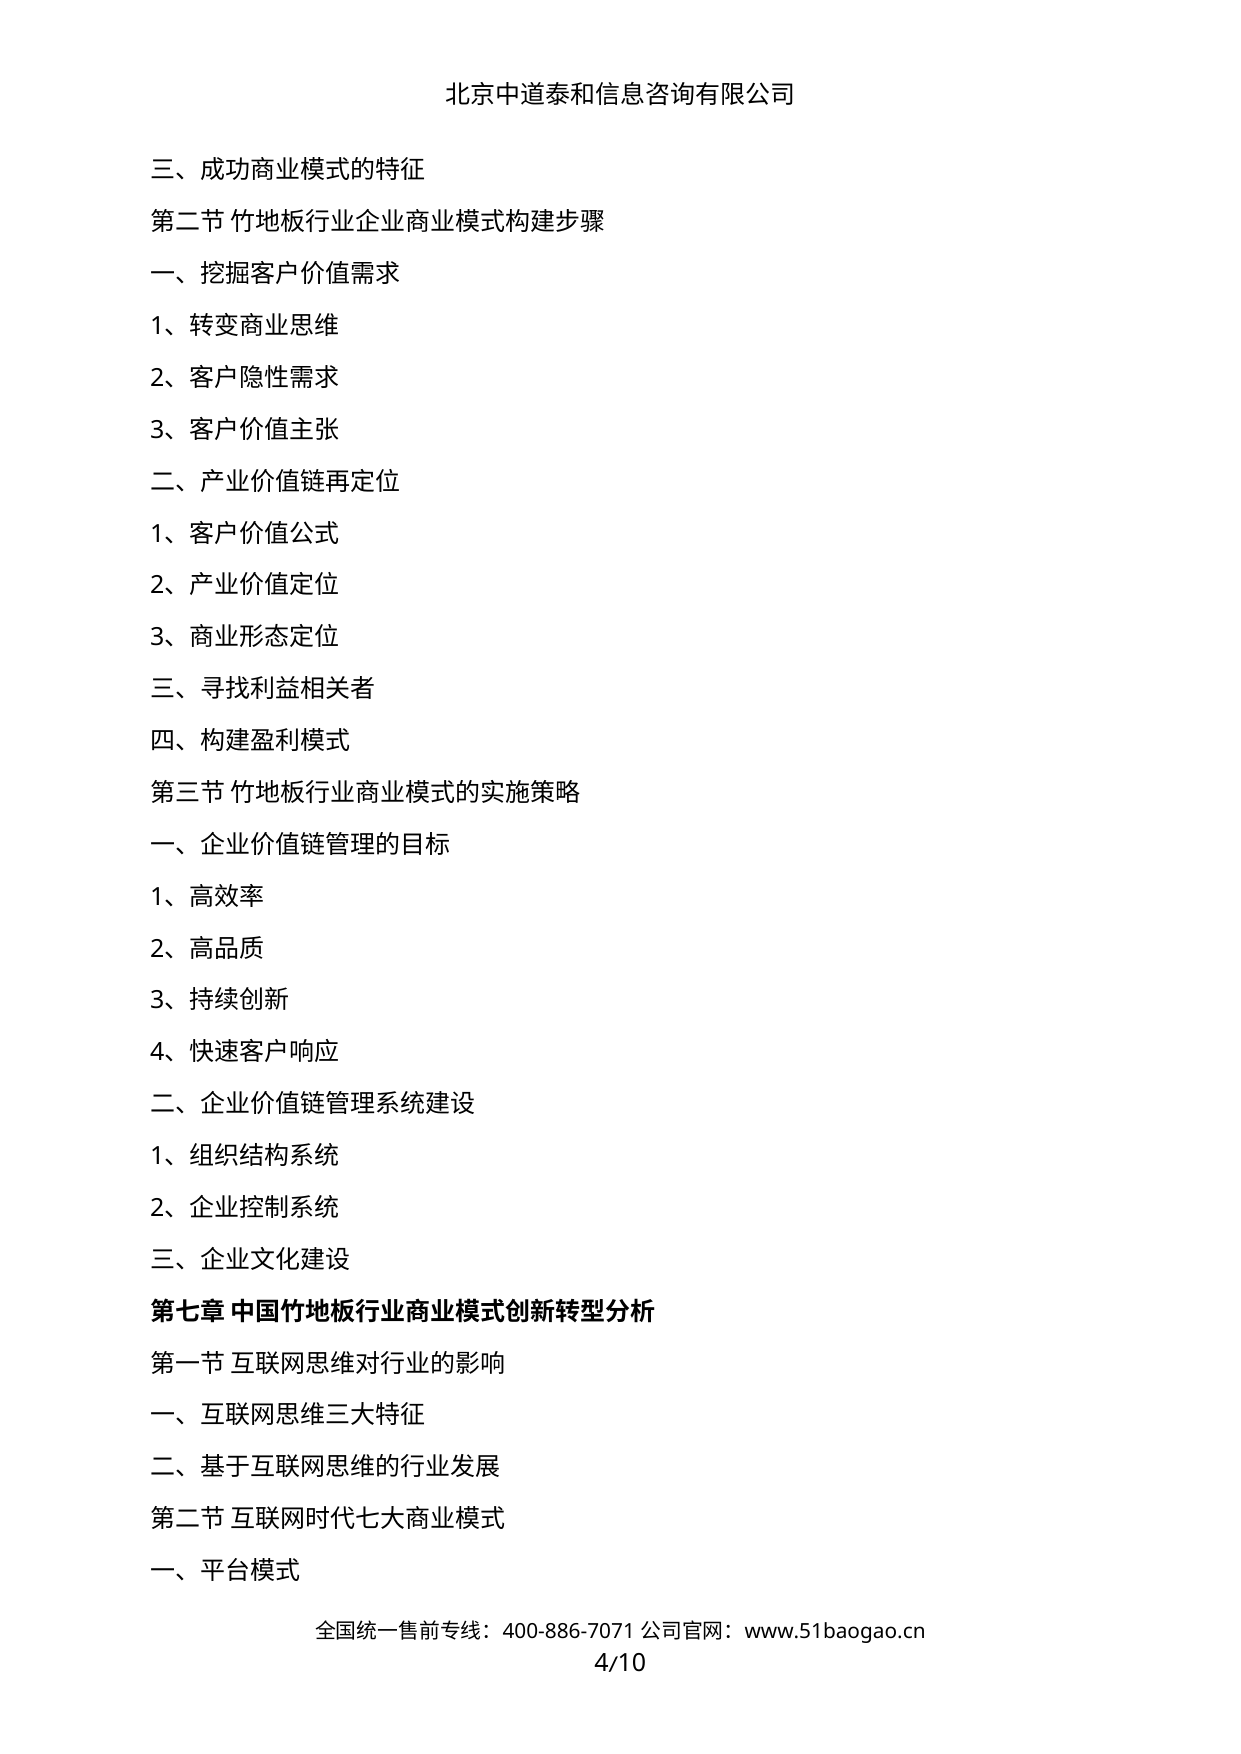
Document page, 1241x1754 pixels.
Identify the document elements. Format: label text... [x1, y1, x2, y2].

text 四、构建盈利模式 [150, 721, 1090, 757]
text 三、企业文化建设 [150, 1239, 1090, 1276]
text 一、平台模式 [150, 1551, 1090, 1587]
text 1、组织结构系统 [150, 1136, 1090, 1172]
text 三、寻找利益相关者 [150, 669, 1090, 705]
text 4、快速客户响应 [150, 1032, 1090, 1068]
text 第三节 竹地板行业商业模式的实施策略 [150, 772, 1090, 809]
text 1、转变商业思维 [150, 306, 1090, 342]
text 第一节 互联网思维对行业的影响 [150, 1343, 1090, 1379]
text 二、基于互联网思维的行业发展 [150, 1447, 1090, 1483]
text 第二节 互联网时代七大商业模式 [150, 1499, 1090, 1535]
text 2、产业价值定位 [150, 565, 1090, 601]
text 2、企业控制系统 [150, 1187, 1090, 1224]
text 一、挖掘客户价值需求 [150, 254, 1090, 290]
text 第二节 竹地板行业企业商业模式构建步骤 [150, 202, 1090, 238]
text 一、企业价值链管理的目标 [150, 824, 1090, 861]
text 2、高品质 [150, 928, 1090, 964]
text 1、客户价值公式 [150, 513, 1090, 549]
text 3、客户价值主张 [150, 409, 1090, 446]
text 1、高效率 [150, 876, 1090, 912]
text 二、产业价值链再定位 [150, 461, 1090, 497]
text 二、企业价值链管理系统建设 [150, 1084, 1090, 1120]
text 3、商业形态定位 [150, 617, 1090, 653]
text 3、持续创新 [150, 980, 1090, 1016]
text 2、客户隐性需求 [150, 357, 1090, 394]
text 一、互联网思维三大特征 [150, 1395, 1090, 1431]
text 三、成功商业模式的特征 [150, 150, 1090, 186]
text 第七章 中国竹地板行业商业模式创新转型分析 [150, 1291, 1090, 1327]
